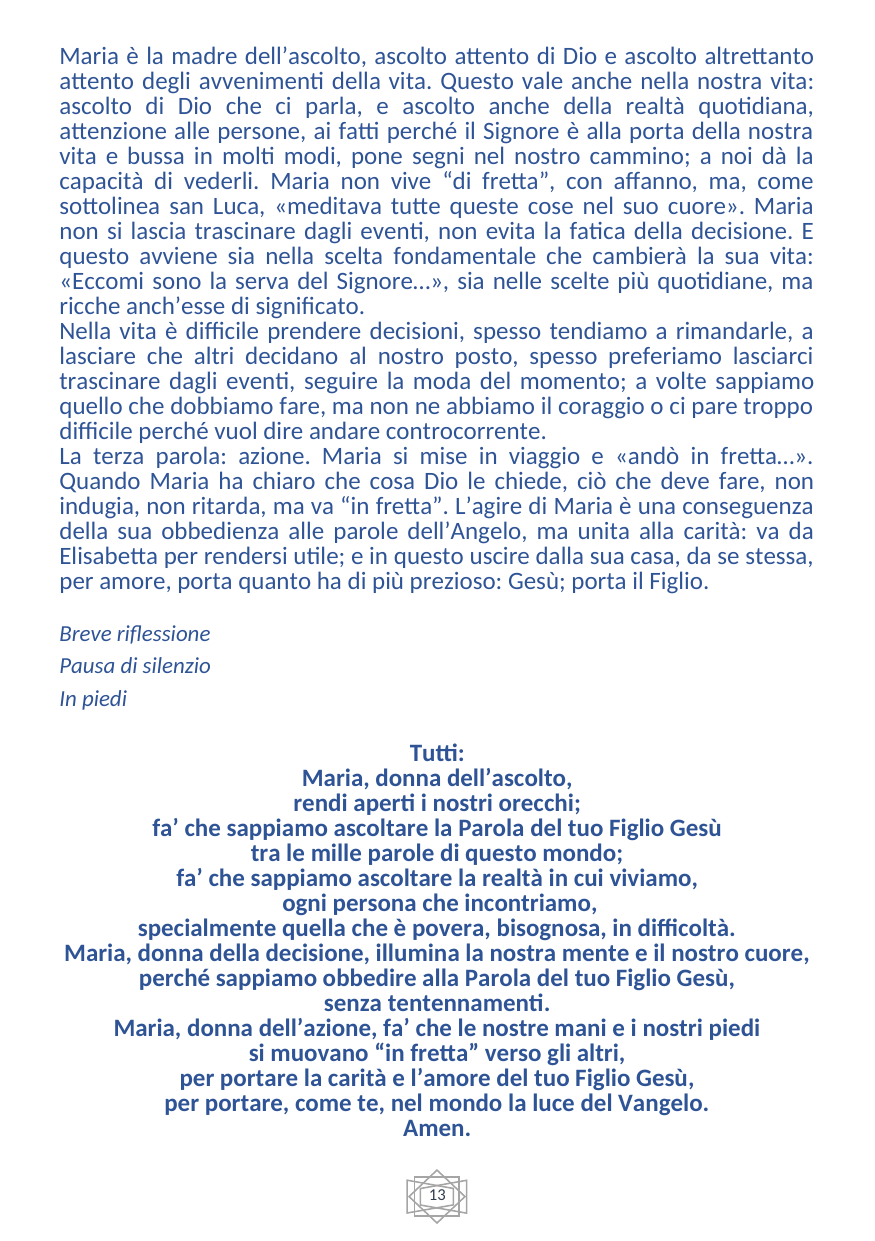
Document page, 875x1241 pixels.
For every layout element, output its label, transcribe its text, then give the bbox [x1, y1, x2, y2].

text ogni persona che incontriamo, [59, 891, 815, 916]
text fa’ che sappiamo ascoltare la realtà in cui viviamo, [59, 866, 815, 891]
text specialmente quella che è povera, bisognosa, in difficoltà. [59, 916, 815, 941]
text si muovano “in fretta” verso gli altri, [59, 1041, 815, 1066]
text Maria, donna dell’ascolto, [59, 766, 815, 791]
text Amen. [59, 1116, 815, 1141]
text Nella vita è difficile prendere decisioni, spesso tendiamo a rimandarle, a lasciare che altri decidano al nostro posto, spesso preferiamo lasciarci trascinare dagli eventi, seguire la moda del momento; a volte sappiamo quello che dobbiamo fare, ma non ne abbiamo il coraggio o ci pare troppo difficile perché vuol dire andare controcorrente. [59, 319, 815, 444]
text Maria, donna della decisione, illumina la nostra mente e il nostro cuore, [59, 941, 815, 966]
text per portare la carità e l’amore del tuo Figlio Gesù, [59, 1066, 815, 1091]
text Pausa di silenzio [59, 652, 815, 679]
text tra le mille parole di questo mondo; [59, 841, 815, 866]
text Maria è la madre dell’ascolto, ascolto attento di Dio e ascolto altrettanto attento degli avvenimenti della vita. Questo vale anche nella nostra vita: ascolto di Dio che ci parla, e ascolto anche della realtà quotidiana, attenzione alle persone, ai fatti perché il Signore è alla porta della nostra vita e bussa in molti modi, pone segni nel nostro cammino; a noi dà la capacità di vederli. Maria non vive “di fretta”, con affanno, ma, come sottolinea san Luca, «meditava tutte queste cose nel suo cuore». Maria non si lascia trascinare dagli eventi, non evita la fatica della decisione. E questo avviene sia nella scelta fondamentale che cambierà la sua vita: «Eccomi sono la serva del Signore…», sia nelle scelte più quotidiane, ma ricche anch’esse di significato. [59, 44, 815, 319]
text rendi aperti i nostri orecchi; [59, 791, 815, 816]
text perché sappiamo obbedire alla Parola del tuo Figlio Gesù, [59, 966, 815, 991]
text Breve riflessione [59, 619, 815, 647]
text Tutti: [59, 741, 815, 766]
text Maria, donna dell’azione, fa’ che le nostre mani e i nostri piedi [59, 1016, 815, 1041]
text per portare, come te, nel mondo la luce del Vangelo. [59, 1091, 815, 1116]
text In piedi [59, 684, 815, 712]
text fa’ che sappiamo ascoltare la Parola del tuo Figlio Gesù [59, 816, 815, 841]
text La terza parola: azione. Maria si mise in viaggio e «andò in fretta…». Quando Maria ha chiaro che cosa Dio le chiede, ciò che deve fare, non indugia, non ritarda, ma va “in fretta”. L’agire di Maria è una conseguenza della sua obbedienza alle parole dell’Angelo, ma unita alla carità: va da Elisabetta per rendersi utile; e in questo uscire dalla sua casa, da se stessa, per amore, porta quanto ha di più prezioso: Gesù; porta il Figlio. [59, 444, 815, 594]
text senza tentennamenti. [59, 991, 815, 1016]
